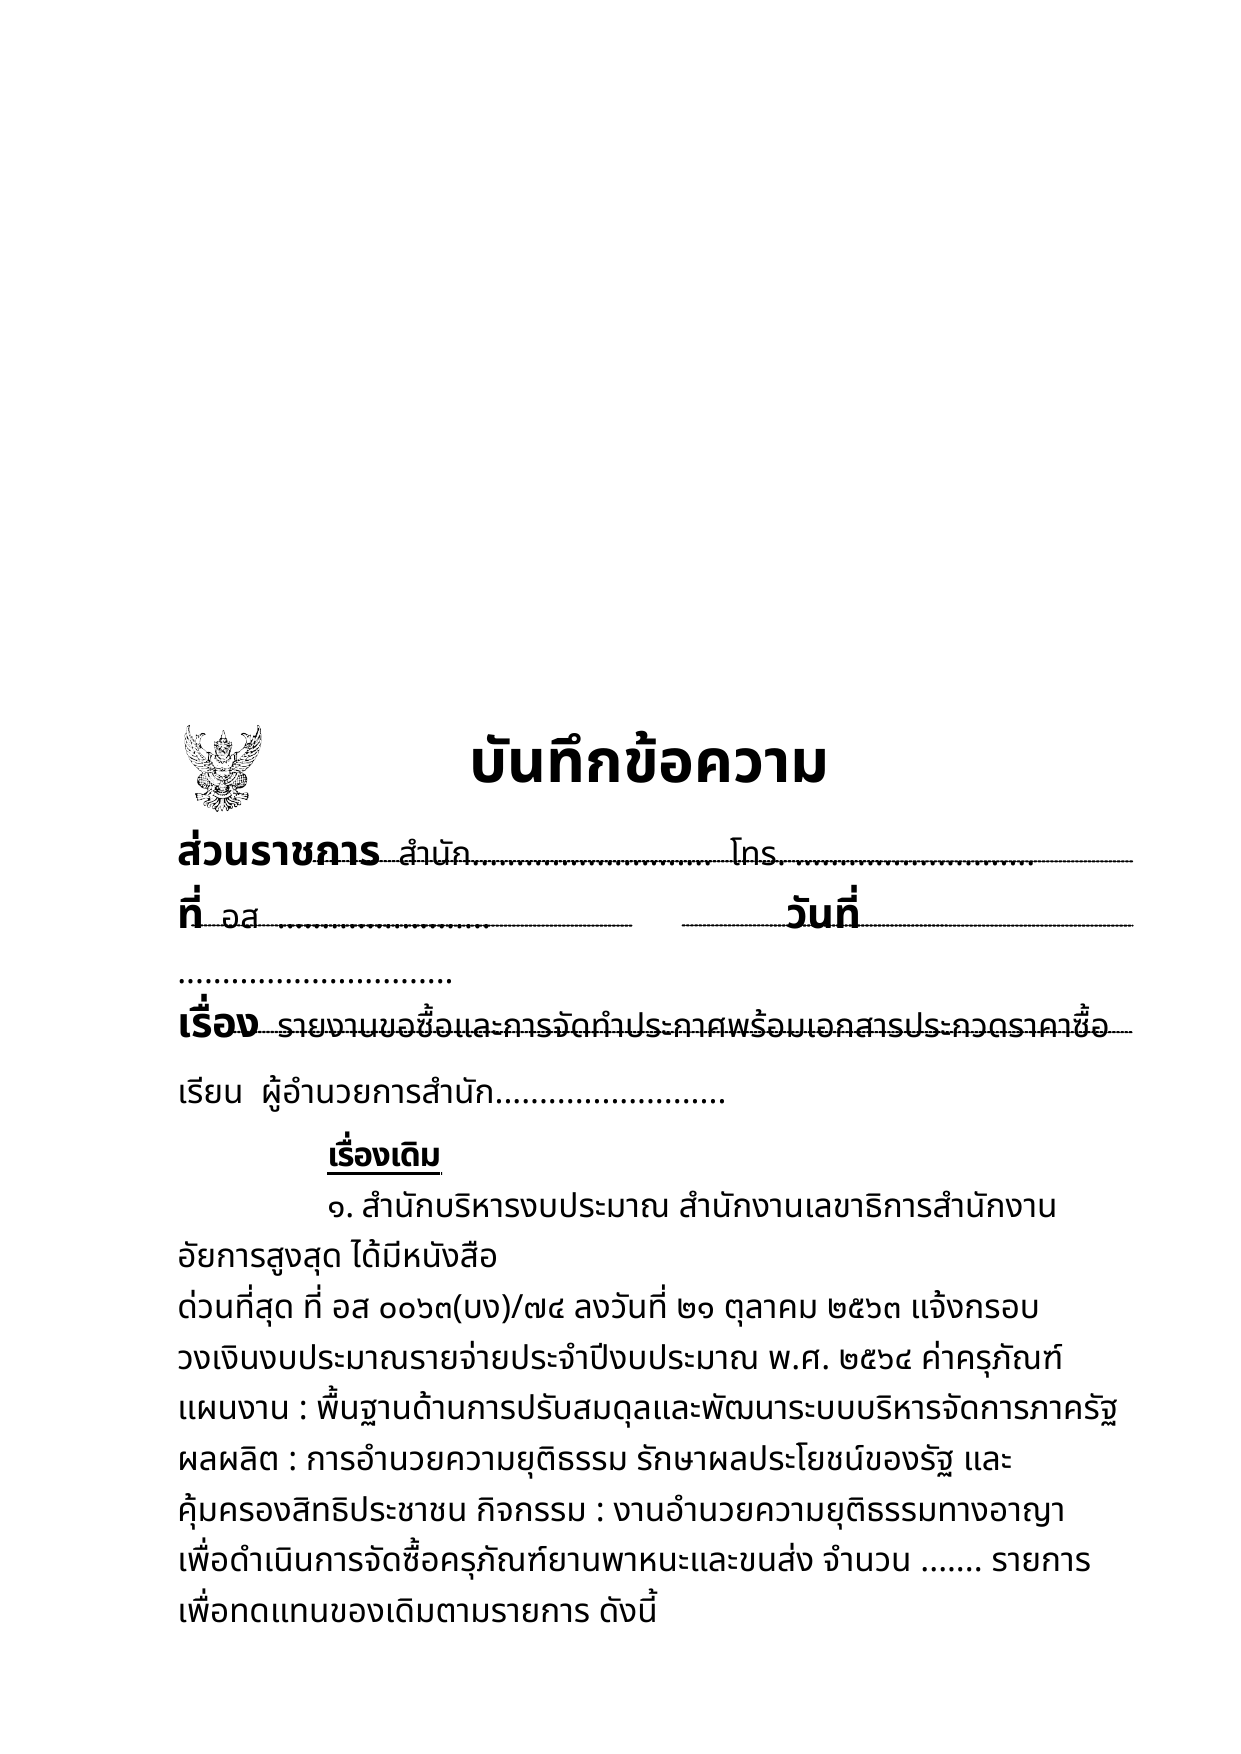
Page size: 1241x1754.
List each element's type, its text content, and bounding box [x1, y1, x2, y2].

title เรียน ผู้อำนวยการสำนัก.......................... [177, 1068, 1122, 1119]
title เรื่อง รายงานขอซื้อและการจัดทำประกาศพร้อมเอกสารประกวดราคาซื้อ [177, 993, 1122, 1056]
table_header [166, 718, 280, 822]
table_header บันทึกข้อความ [280, 718, 1133, 822]
title ส่วนราชการ สำนัก........................... โทร. ........................... [177, 822, 1122, 884]
title ที่ อส ........................ วันที่ ............................... [177, 884, 1122, 993]
title เรื่องเดิม [177, 1131, 1122, 1182]
title ๑. สำนักบริหารงบประมาณ สำนักงานเลขาธิการสำนักงานอัยการสูงสุด ได้มีหนังสือ ด่วนที่สุด ที่ อส ๐๐๖๓(บง)/๗๔ ลงวันที่ ๒๑ ตุลาคม ๒๕๖๓ แจ้งกรอบวงเงินงบประมาณรายจ่ายประจำปีงบประมาณ พ.ศ. ๒๕๖๔ ค่าครุภัณฑ์ แผนงาน : พื้นฐานด้านการปรับสมดุลและพัฒนาระบบบริหารจัดการภาครัฐ ผลผลิต : การอำนวยความยุติธรรม รักษาผลประโยชน์ของรัฐ และคุ้มครองสิทธิประชาชน กิจกรรม : งานอำนวยความยุติธรรมทางอาญา เพื่อดำเนินการจัดซื้อครุภัณฑ์ยานพาหนะและขนส่ง จำนวน ....... รายการ เพื่อทดแทนของเดิมตามรายการ ดังนี้ [177, 1182, 1122, 1637]
